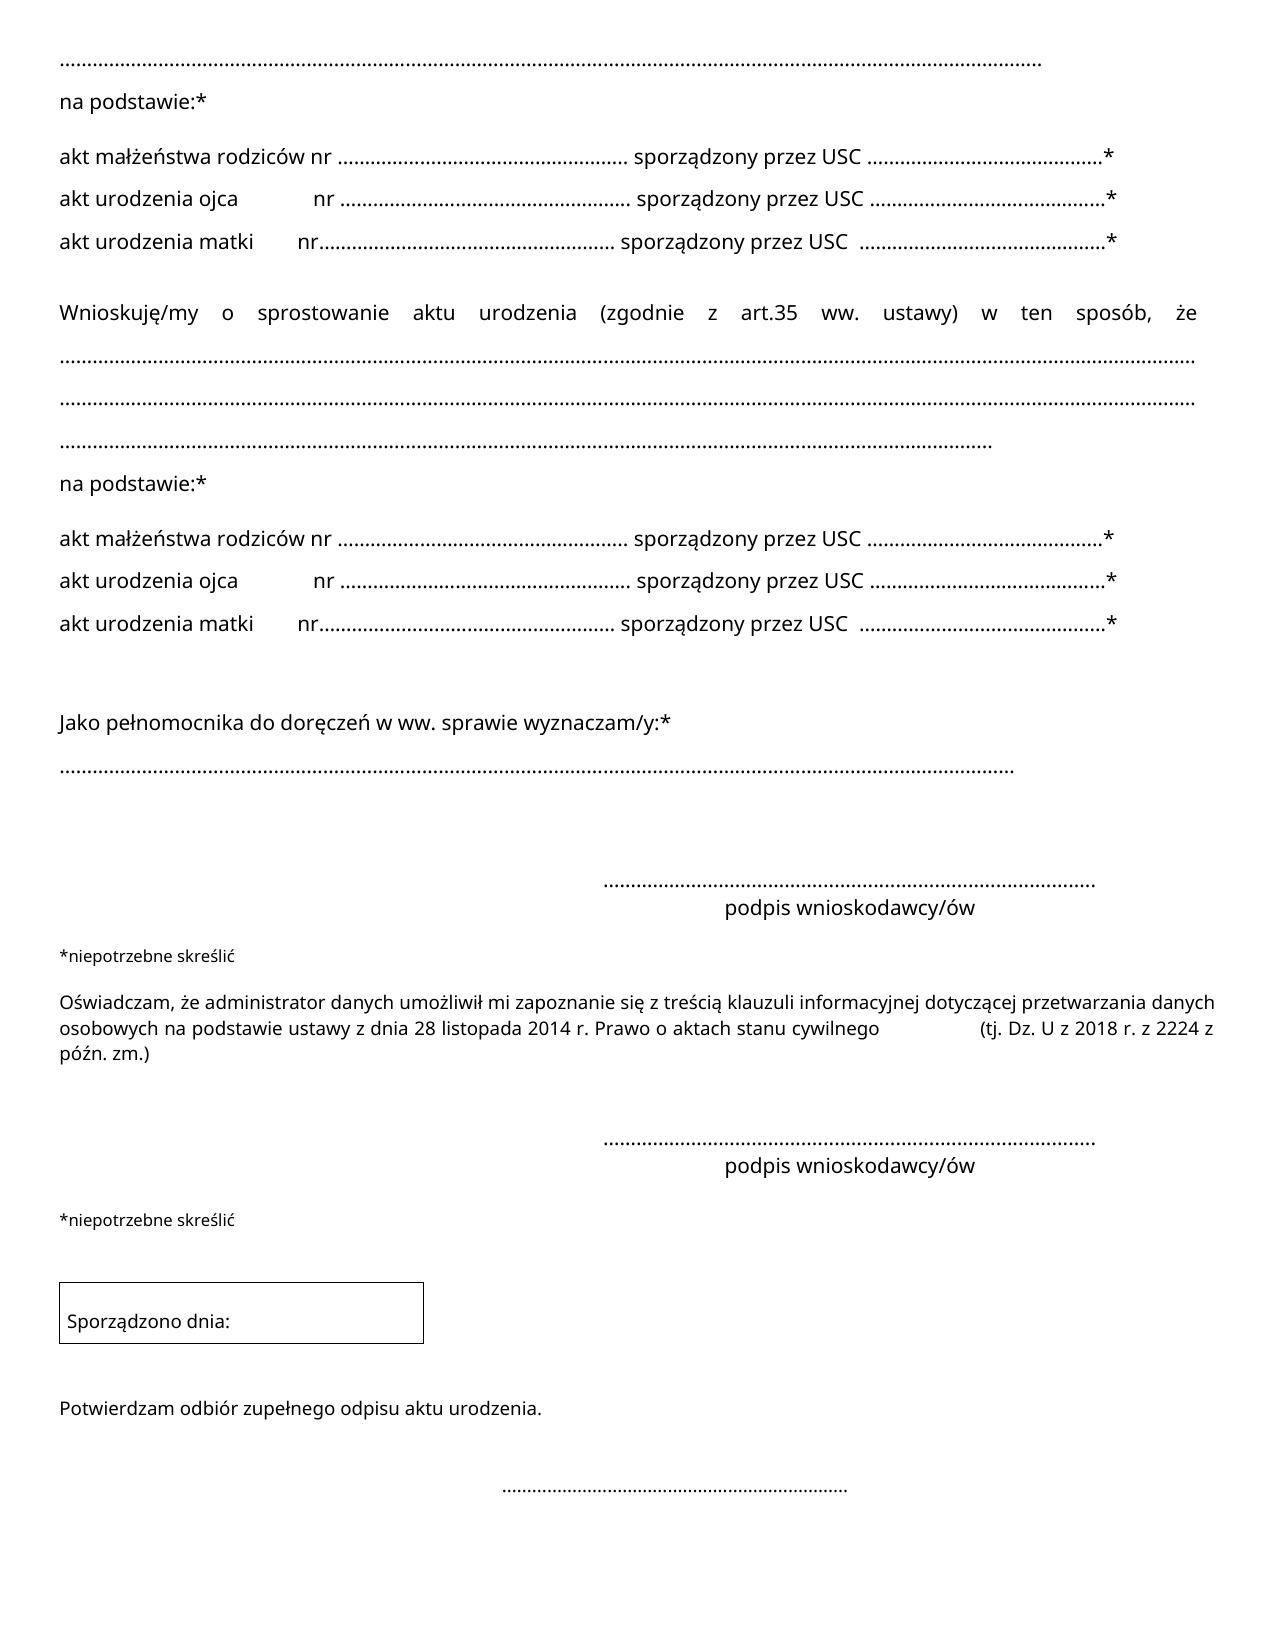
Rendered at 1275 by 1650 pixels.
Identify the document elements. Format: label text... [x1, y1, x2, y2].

text podpis wnioskodawcy/ów [502, 893, 1198, 922]
text akt urodzenia ojca nr …………………………………………….. sporządzony przez USC ……………………….……………* [59, 566, 1198, 595]
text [59, 44, 1198, 115]
text Wnioskuję/my o sprostowanie aktu urodzenia (zgodnie z art.35 ww. ustawy) w ten sposób, że …………………………………………………………………………………………………………………………………………………………………………………………………………………………………………………………………………………………………………………………………………………………………………………………………………………………………………………………………………………………………………………………………….. na podstawie:* [59, 298, 1198, 497]
text akt urodzenia ojca nr …………………………………………….. sporządzony przez USC ……………………….……………* [59, 184, 1198, 213]
text akt małżeństwa rodziców nr …………………………………………….. sporządzony przez USC ……………………….……………* [59, 524, 1198, 552]
text ………………………………..................................................... [428, 1123, 1198, 1152]
text akt urodzenia matki nr……………………………………………… sporządzony przez USC ………………………………………* [59, 609, 1198, 637]
text Potwierdzam odbiór zupełnego odpisu aktu urodzenia. [59, 1395, 1216, 1421]
text akt małżeństwa rodziców nr …………………………………………….. sporządzony przez USC ……………………….……………* [59, 142, 1198, 170]
text *niepotrzebne skreślić [59, 944, 1198, 967]
text podpis wnioskodawcy/ów [502, 1152, 1198, 1180]
text Jako pełnomocnika do doręczeń w ww. sprawie wyznaczam/y:* ………………………………………………………………………………………………………………………………………………………… [59, 708, 1198, 779]
text akt urodzenia matki nr……………………………………………… sporządzony przez USC ………………………………………* [59, 227, 1198, 256]
text ………………………………..................................................... [428, 865, 1198, 893]
table_header Sporządzono dnia: [60, 1283, 423, 1343]
text *niepotrzebne skreślić [59, 1208, 1198, 1231]
text Oświadczam, że administrator danych umożliwił mi zapoznanie się z treścią klauzuli informacyjnej dotyczącej przetwarzania danych osobowych na podstawie ustawy z dnia 28 listopada 2014 r. Prawo o aktach stanu cywilnego (tj. Dz. U z 2018 r. z 2224 z późn. zm.) [59, 990, 1216, 1066]
text ..................................................................... [59, 1472, 1216, 1497]
